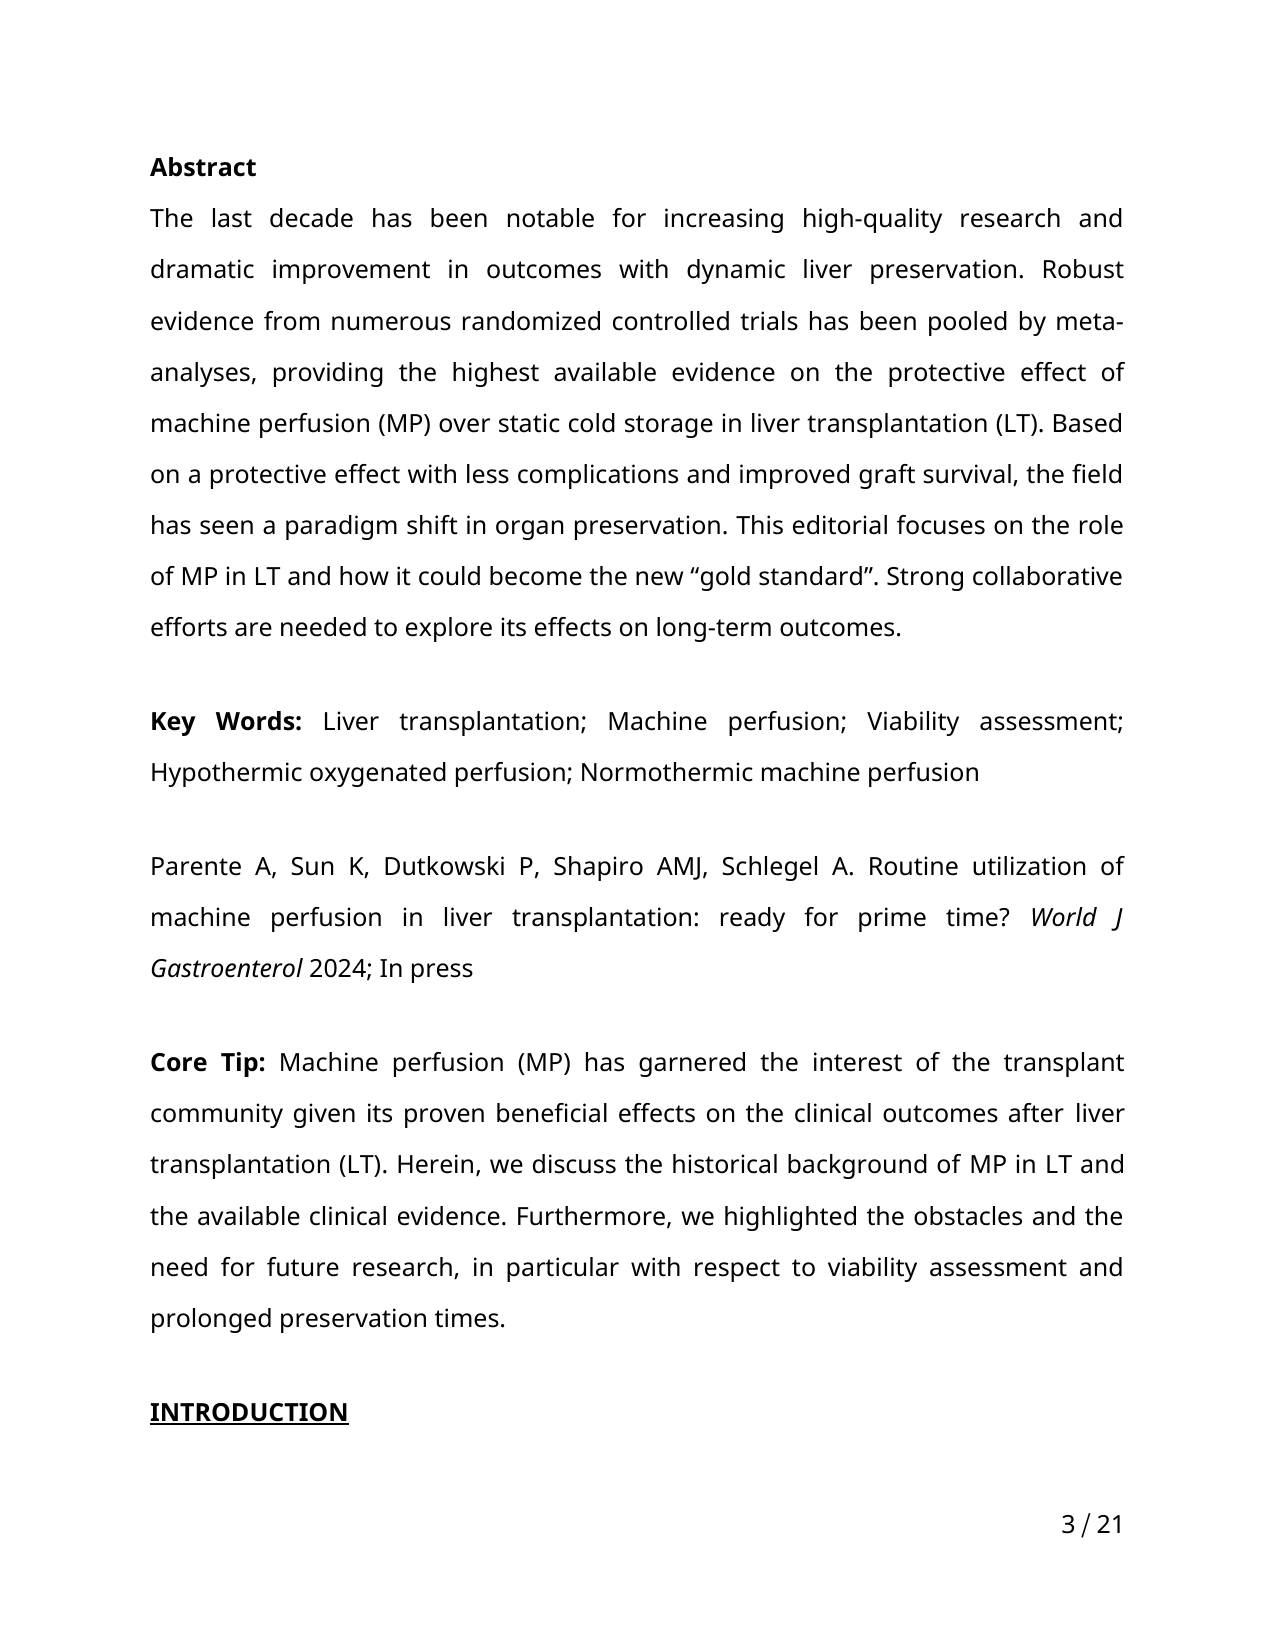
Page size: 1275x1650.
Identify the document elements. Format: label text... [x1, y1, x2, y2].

text The last decade has been notable for increasing high-quality research and dramatic improvement in outcomes with dynamic liver preservation. Robust evidence from numerous randomized controlled trials has been pooled by meta-analyses, providing the highest available evidence on the protective effect of machine perfusion (MP) over static cold storage in liver transplantation (LT). Based on a protective effect with less complications and improved graft survival, the field has seen a paradigm shift in organ preservation. This editorial focuses on the role of MP in LT and how it could become the new “gold standard”. Strong collaborative efforts are needed to explore its effects on long-term outcomes. [150, 201, 1125, 643]
text INTRODUCTION [150, 1394, 1125, 1428]
text Parente A, Sun K, Dutkowski P, Shapiro AMJ, Schlegel A. Routine utilization of machine perfusion in liver transplantation: ready for prime time? World J Gastroenterol 2024; In press [150, 849, 1125, 985]
text Core Tip: Machine perfusion (MP) has garnered the interest of the transplant community given its proven beneficial effects on the clinical outcomes after liver transplantation (LT). Herein, we discuss the historical background of MP in LT and the available clinical evidence. Furthermore, we highlighted the obstacles and the need for future research, in particular with respect to viability assessment and prolonged preservation times. [150, 1045, 1125, 1334]
text Abstract [150, 150, 1125, 184]
text Key Words: Liver transplantation; Machine perfusion; Viability assessment; Hypothermic oxygenated perfusion; Normothermic machine perfusion [150, 703, 1125, 789]
